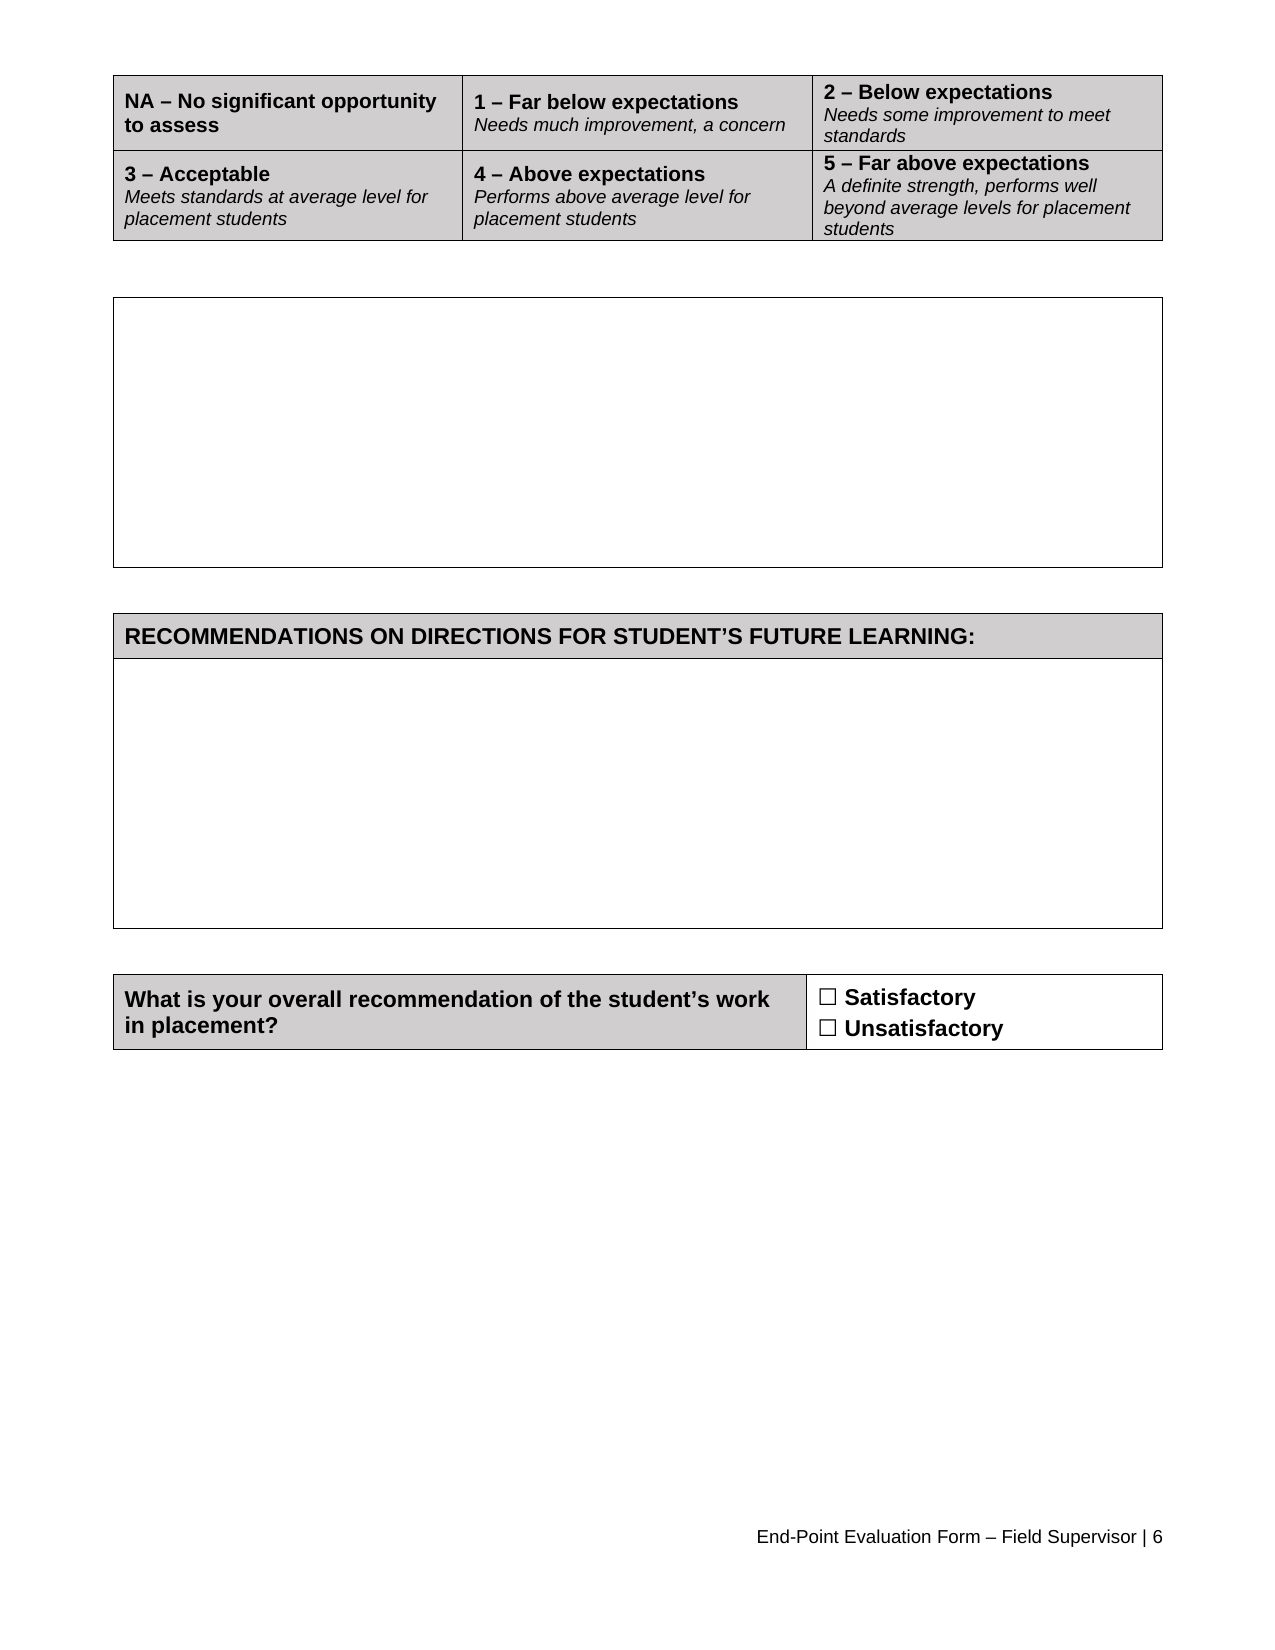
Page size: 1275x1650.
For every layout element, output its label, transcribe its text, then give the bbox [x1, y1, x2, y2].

table_header Satisfactory Unsatisfactory [807, 975, 1162, 1049]
table_cell [114, 659, 1162, 928]
table_header RECOMMENDATIONS ON DIRECTIONS FOR STUDENT’S FUTURE LEARNING: [114, 614, 1162, 658]
table_cell [114, 298, 1162, 567]
table_header What is your overall recommendation of the student’s work in placement? [114, 975, 806, 1049]
